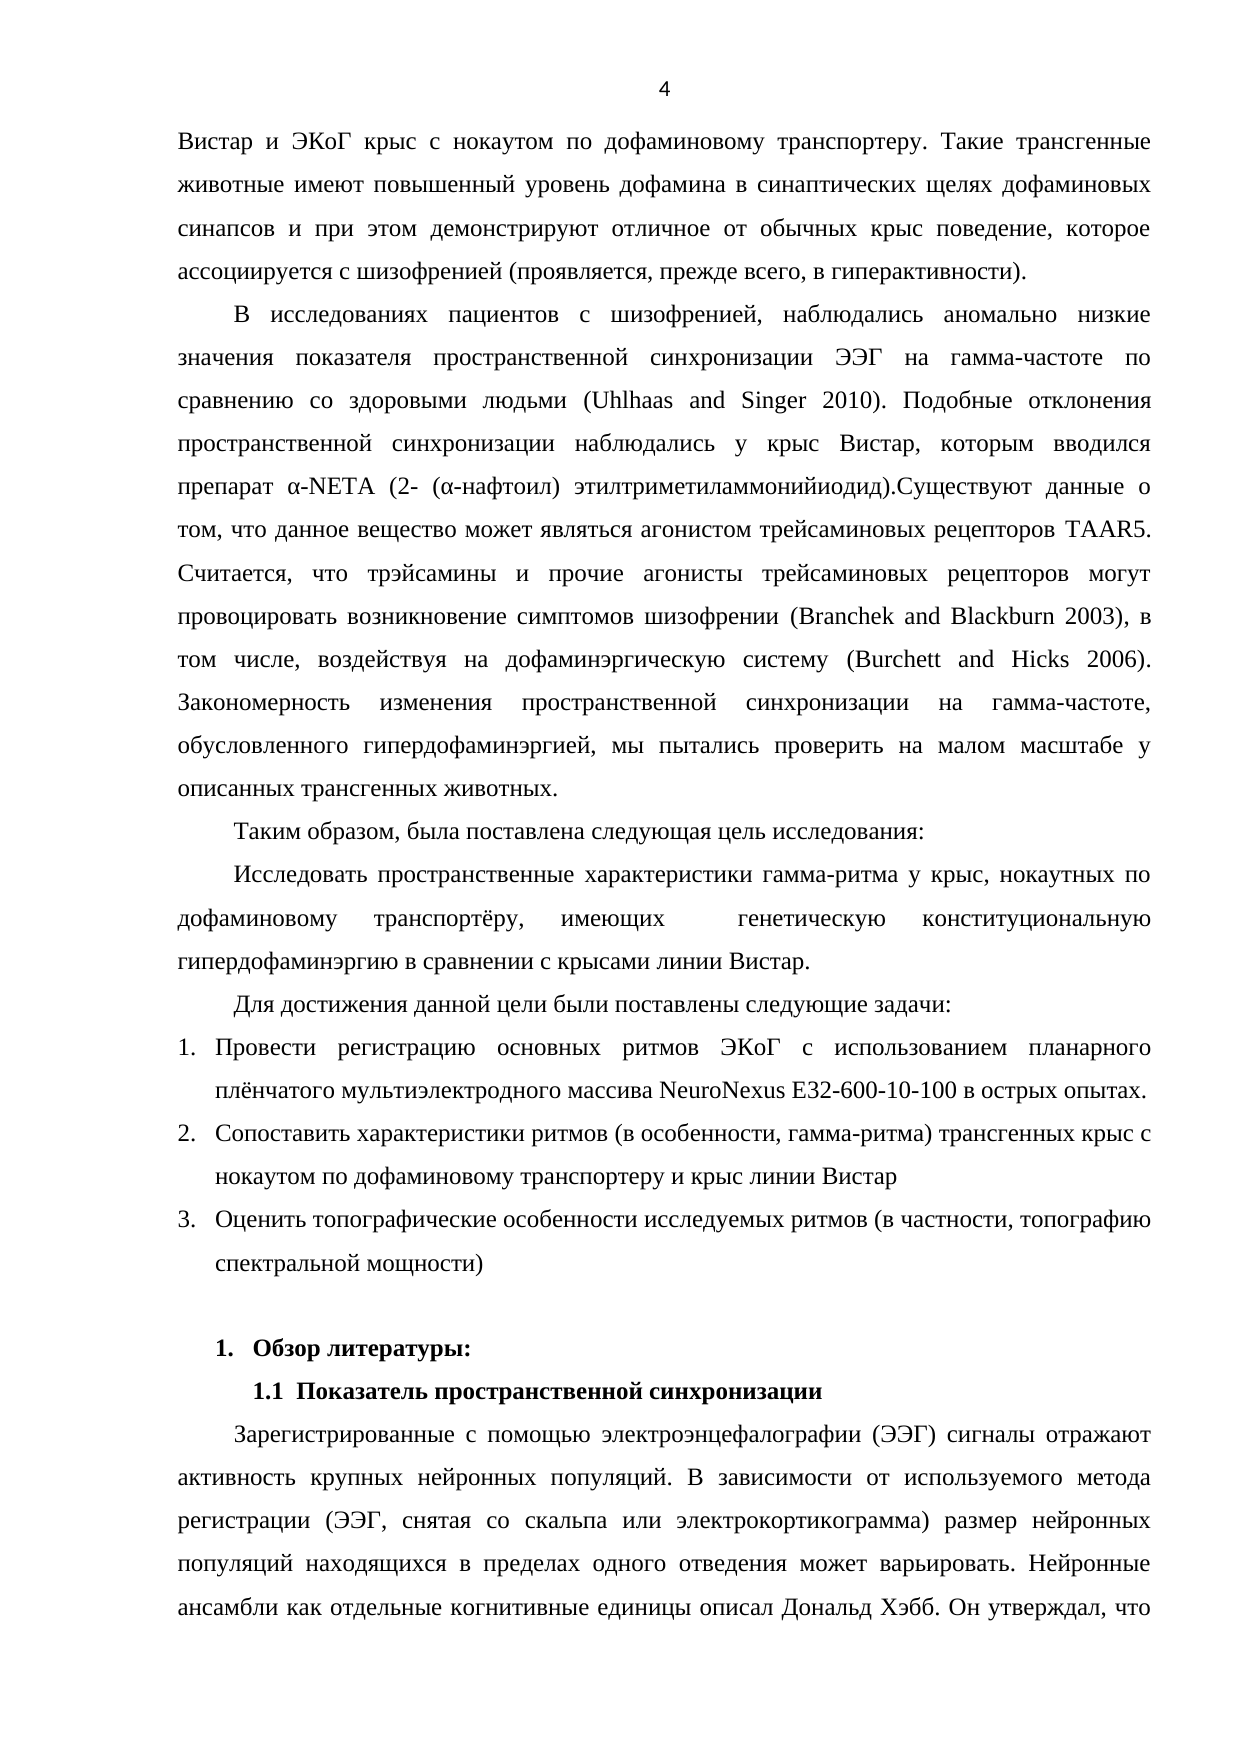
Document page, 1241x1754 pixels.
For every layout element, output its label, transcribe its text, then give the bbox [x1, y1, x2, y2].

text Таким образом, была поставлена следующая цель исследования: [177, 816, 1152, 845]
list Сопоставить характеристики ритмов (в особенности, гамма-ритма) трансгенных крыс с нокаутом по дофаминовому транспортеру и крыс линии Вистар [177, 1118, 1152, 1190]
text В исследованиях пациентов с шизофренией, наблюдались аномально низкие значения показателя пространственной синхронизации ЭЭГ на гамма-частоте по сравнению со здоровыми людьми (Uhlhaas and Singer 2010). Подобные отклонения пространственной синхронизации наблюдались у крыс Вистар, которым вводился препарат α-NETA (2- (α-нафтоил) этилтриметиламмонийиодид).Существуют данные о том, что данное вещество может являться агонистом трейсаминовых рецепторов TAAR5. Считается, что трэйсамины и прочие агонисты трейсаминовых рецепторов могут провоцировать возникновение симптомов шизофрении (Branchek and Blackburn 2003), в том числе, воздействуя на дофаминэргическую систему (Burchett and Hicks 2006). Закономерность изменения пространственной синхронизации на гамма-частоте, обусловленного гипердофаминэргией, мы пытались проверить на малом масштабе у описанных трансгенных животных. [177, 299, 1152, 802]
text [177, 1419, 1152, 1620]
list Показатель пространственной синхронизации [252, 1376, 1152, 1405]
list Провести регистрацию основных ритмов ЭКоГ с использованием планарного плёнчатого мультиэлектродного массива NeuroNexus E32-600-10-100 в острых опытах. [177, 1032, 1152, 1104]
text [177, 126, 1152, 284]
list Оценить топографические особенности исследуемых ритмов (в частности, топографию спектральной мощности) [177, 1204, 1152, 1276]
text Для достижения данной цели были поставлены следующие задачи: [177, 989, 1152, 1018]
list Обзор литературы: [215, 1333, 1152, 1362]
text Исследовать пространственные характеристики гамма-ритма у крыс, нокаутных по дофаминовому транспортёру, имеющих генетическую конституциональную гипердофаминэргию в сравнении с крысами линии Вистар. [177, 859, 1152, 974]
